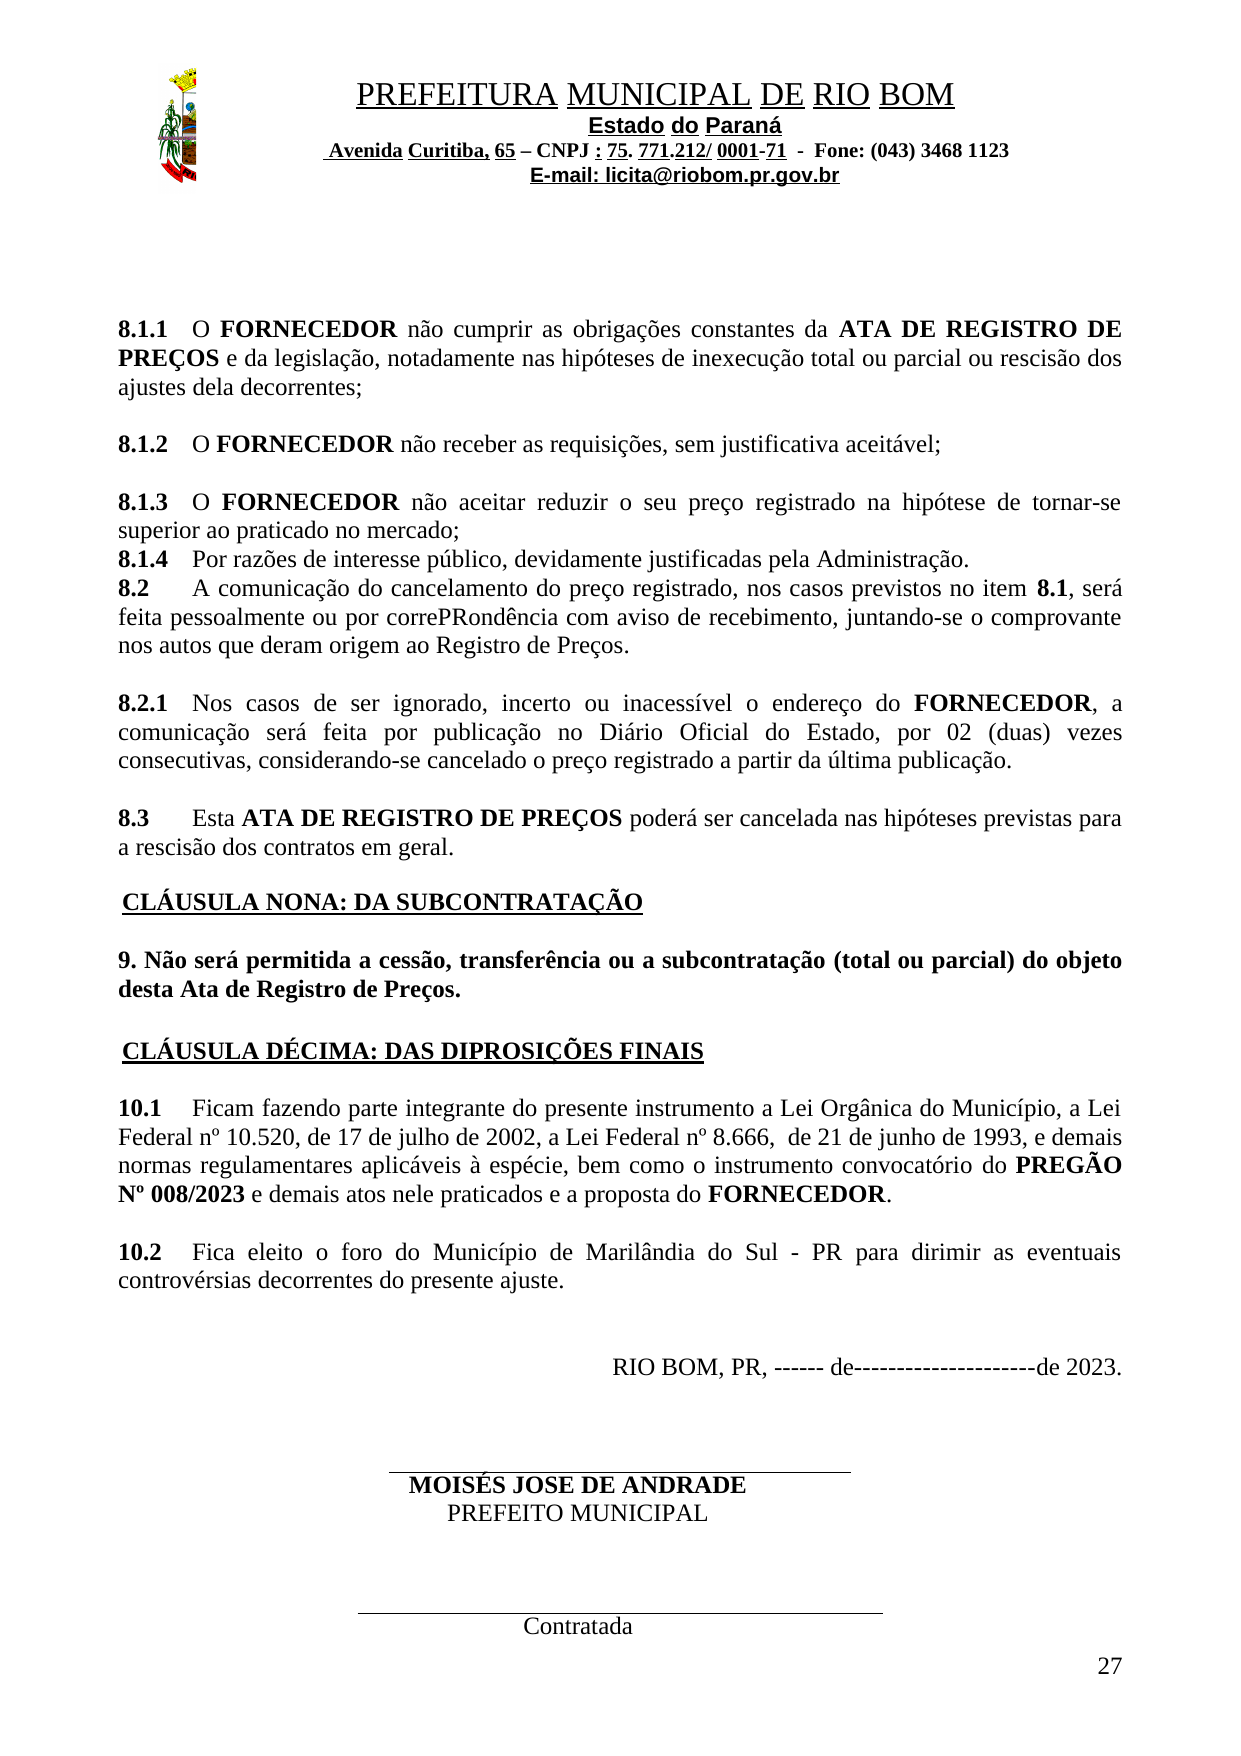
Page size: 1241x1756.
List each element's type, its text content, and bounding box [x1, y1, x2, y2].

list O FORNECEDOR não receber as requisições, sem justificativa aceitável; [118, 429, 1192, 458]
text MOISÉS JOSE DE ANDRADE [107, 1468, 1049, 1499]
list O FORNECEDOR não aceitar reduzir o seu preço registrado na hipótese de tornar-se superior ao praticado no mercado; [118, 487, 1122, 544]
list Esta ATA DE REGISTRO DE PREÇOS poderá ser cancelada nas hipóteses previstas para a rescisão dos contratos em geral. [118, 803, 1122, 861]
text 9. Não será permitida a cessão, transferência ou a subcontratação (total ou parcial) do objeto desta Ata de Registro de Preços. [118, 945, 1122, 1002]
text CLÁUSULA DÉCIMA: DAS DIPROSIÇÕES FINAIS [122, 1036, 1049, 1064]
text PREFEITO MUNICIPAL [107, 1499, 1049, 1527]
list O FORNECEDOR não cumprir as obrigações constantes da ATA DE REGISTRO DE PREÇOS e da legislação, notadamente nas hipóteses de inexecução total ou parcial ou rescisão dos ajustes dela decorrentes; [118, 314, 1123, 400]
list Por razões de interesse público, devidamente justificadas pela Administração. [118, 544, 1192, 573]
list Nos casos de ser ignorado, incerto ou inacessível o endereço do FORNECEDOR, a comunicação será feita por publicação no Diário Oficial do Estado, por 02 (duas) vezes consecutivas, considerando-se cancelado o preço registrado a partir da última publicação. [118, 688, 1123, 774]
text Contratada [107, 1609, 1049, 1640]
list Ficam fazendo parte integrante do presente instrumento a Lei Orgânica do Município, a Lei Federal nº 10.520, de 17 de julho de 2002, a Lei Federal nº 8.666, de 21 de junho de 1993, e demais normas regulamentares aplicáveis à espécie, bem como o instrumento convocatório do PREGÃO Nº 008/2023 e demais atos nele praticados e a proposta do FORNECEDOR. [118, 1093, 1122, 1208]
picture [157, 63, 197, 194]
text CLÁUSULA NONA: DA SUBCONTRATAÇÃO [122, 887, 1049, 916]
list A comunicação do cancelamento do preço registrado, nos casos previstos no item 8.1, será feita pessoalmente ou por correPRondência com aviso de recebimento, juntando-se o comprovante nos autos que deram origem ao Registro de Preços. [118, 573, 1122, 659]
text RIO BOM, PR, ------ de de 2023. [612, 1352, 1192, 1380]
list Fica eleito o foro do Município de Marilândia do Sul - PR para dirimir as eventuais controvérsias decorrentes do presente ajuste. [118, 1237, 1122, 1294]
